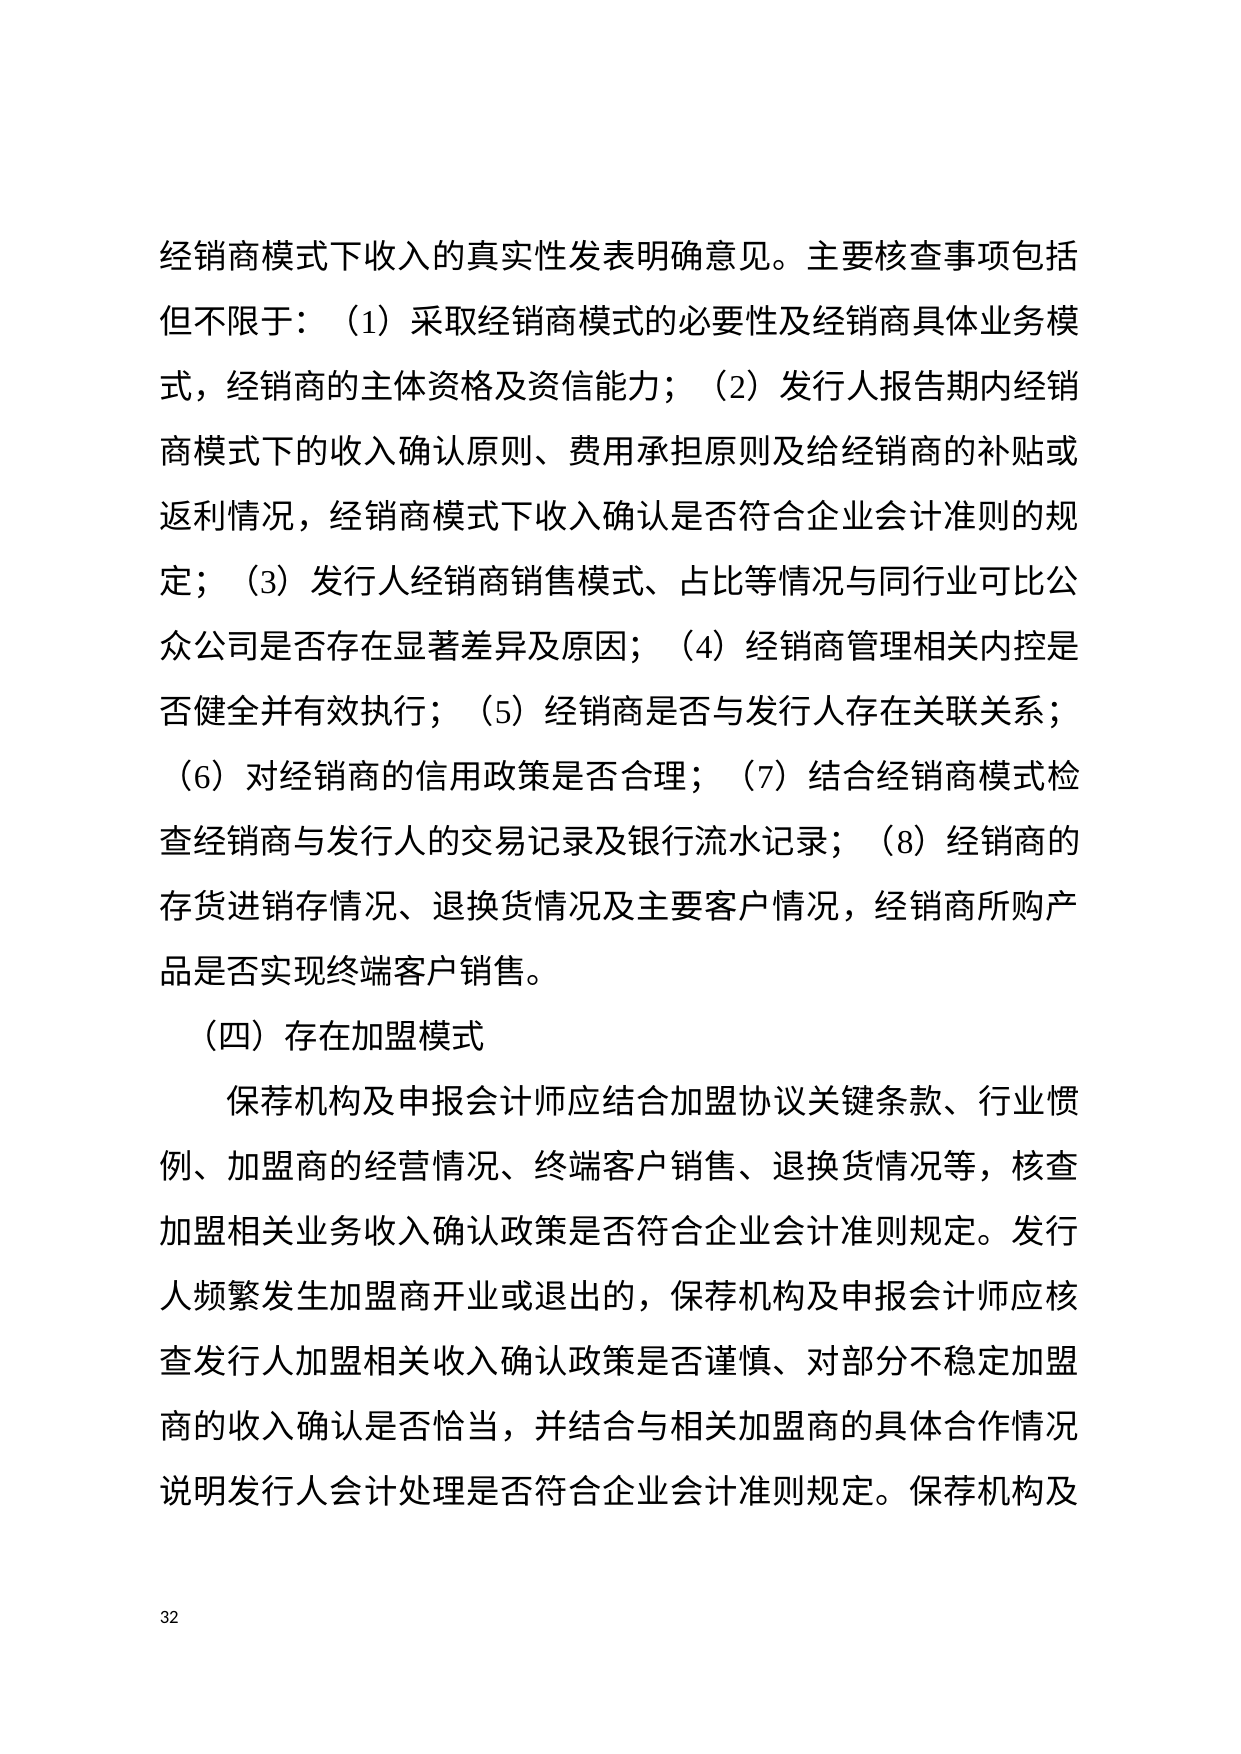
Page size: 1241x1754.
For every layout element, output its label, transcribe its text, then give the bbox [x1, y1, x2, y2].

text （四）存在加盟模式 [159, 1001, 1081, 1066]
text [159, 221, 1081, 1001]
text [159, 1066, 1081, 1521]
